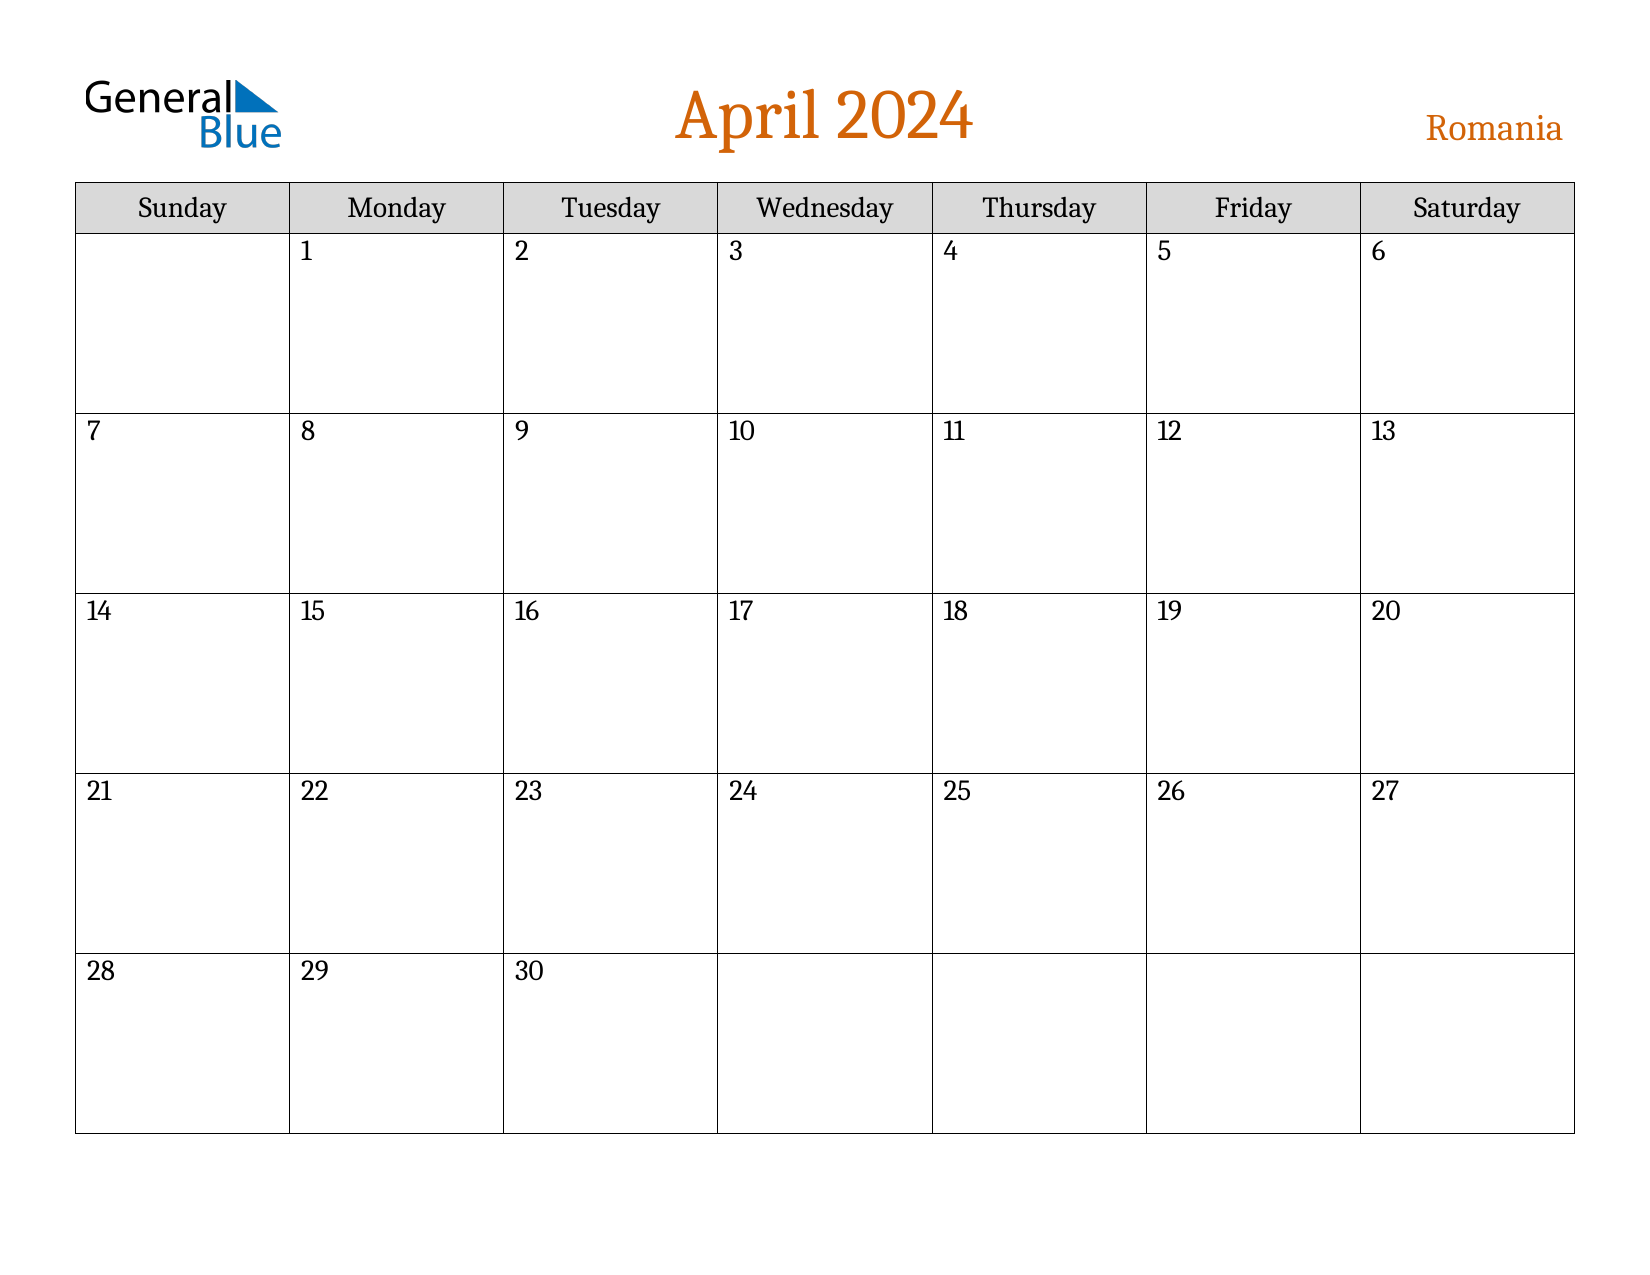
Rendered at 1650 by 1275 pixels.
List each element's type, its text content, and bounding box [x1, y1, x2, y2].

table_cell [76, 990, 289, 1133]
table_cell [290, 990, 503, 1133]
table_cell [290, 450, 503, 593]
table_cell 28 [76, 954, 289, 990]
table_cell 27 [1361, 774, 1574, 810]
table_cell 8 [290, 414, 503, 450]
table_cell 6 [1361, 234, 1574, 270]
table_cell 23 [504, 774, 717, 810]
table_cell [1361, 810, 1574, 953]
table_header [76, 75, 503, 182]
table_cell [76, 270, 289, 413]
table_cell 9 [504, 414, 717, 450]
table_cell Saturday [1361, 183, 1574, 233]
table_cell [933, 450, 1146, 593]
table_cell 17 [718, 594, 932, 630]
table_cell 29 [290, 954, 503, 990]
table_cell [504, 810, 717, 953]
table_cell [933, 630, 1146, 773]
table_header Romania [1146, 75, 1574, 182]
table_cell [933, 810, 1146, 953]
table_cell [504, 630, 717, 773]
table_cell [76, 234, 289, 270]
table_cell 19 [1147, 594, 1360, 630]
table_cell Friday [1147, 183, 1360, 233]
table_cell [1147, 990, 1360, 1133]
table_cell [290, 810, 503, 953]
table_cell [1361, 450, 1574, 593]
table_cell 16 [504, 594, 717, 630]
table_cell 11 [933, 414, 1146, 450]
table_cell 12 [1147, 414, 1360, 450]
table_cell 1 [290, 234, 503, 270]
table_cell 2 [504, 234, 717, 270]
table_cell [933, 990, 1146, 1133]
table_cell 10 [718, 414, 932, 450]
table_cell 3 [718, 234, 932, 270]
table_cell Sunday [76, 183, 289, 233]
table_cell 7 [76, 414, 289, 450]
table_cell [1147, 450, 1360, 593]
table_cell [1147, 954, 1360, 990]
table_cell [1361, 270, 1574, 413]
table_cell [1147, 270, 1360, 413]
table_cell [290, 630, 503, 773]
picture [86, 80, 281, 148]
table_cell 15 [290, 594, 503, 630]
table_cell Monday [290, 183, 503, 233]
table_cell [718, 450, 932, 593]
table_cell 22 [290, 774, 503, 810]
table_cell [1361, 990, 1574, 1133]
table_cell 20 [1361, 594, 1574, 630]
table_cell [933, 954, 1146, 990]
table_cell [1361, 630, 1574, 773]
table_cell [504, 990, 717, 1133]
table_cell 21 [76, 774, 289, 810]
table_cell [76, 450, 289, 593]
table_cell Thursday [933, 183, 1146, 233]
table_cell 25 [933, 774, 1146, 810]
table_cell [76, 630, 289, 773]
table_cell 24 [718, 774, 932, 810]
table_cell [933, 270, 1146, 413]
table_cell 5 [1147, 234, 1360, 270]
table_cell [76, 810, 289, 953]
table_cell [1147, 810, 1360, 953]
table_cell 14 [76, 594, 289, 630]
table_cell [718, 990, 932, 1133]
table_cell 18 [933, 594, 1146, 630]
table_cell 26 [1147, 774, 1360, 810]
table_cell 4 [933, 234, 1146, 270]
table_cell 30 [504, 954, 717, 990]
table_cell [718, 270, 932, 413]
table_cell [504, 270, 717, 413]
table_cell [290, 270, 503, 413]
table_cell [1147, 630, 1360, 773]
table_cell Wednesday [718, 183, 932, 233]
table_cell Tuesday [504, 183, 717, 233]
table_cell [718, 810, 932, 953]
table_cell [1361, 954, 1574, 990]
table_cell [504, 450, 717, 593]
table_cell 13 [1361, 414, 1574, 450]
table_header April 2024 [504, 75, 1146, 182]
table_cell [718, 630, 932, 773]
table_cell [718, 954, 932, 990]
